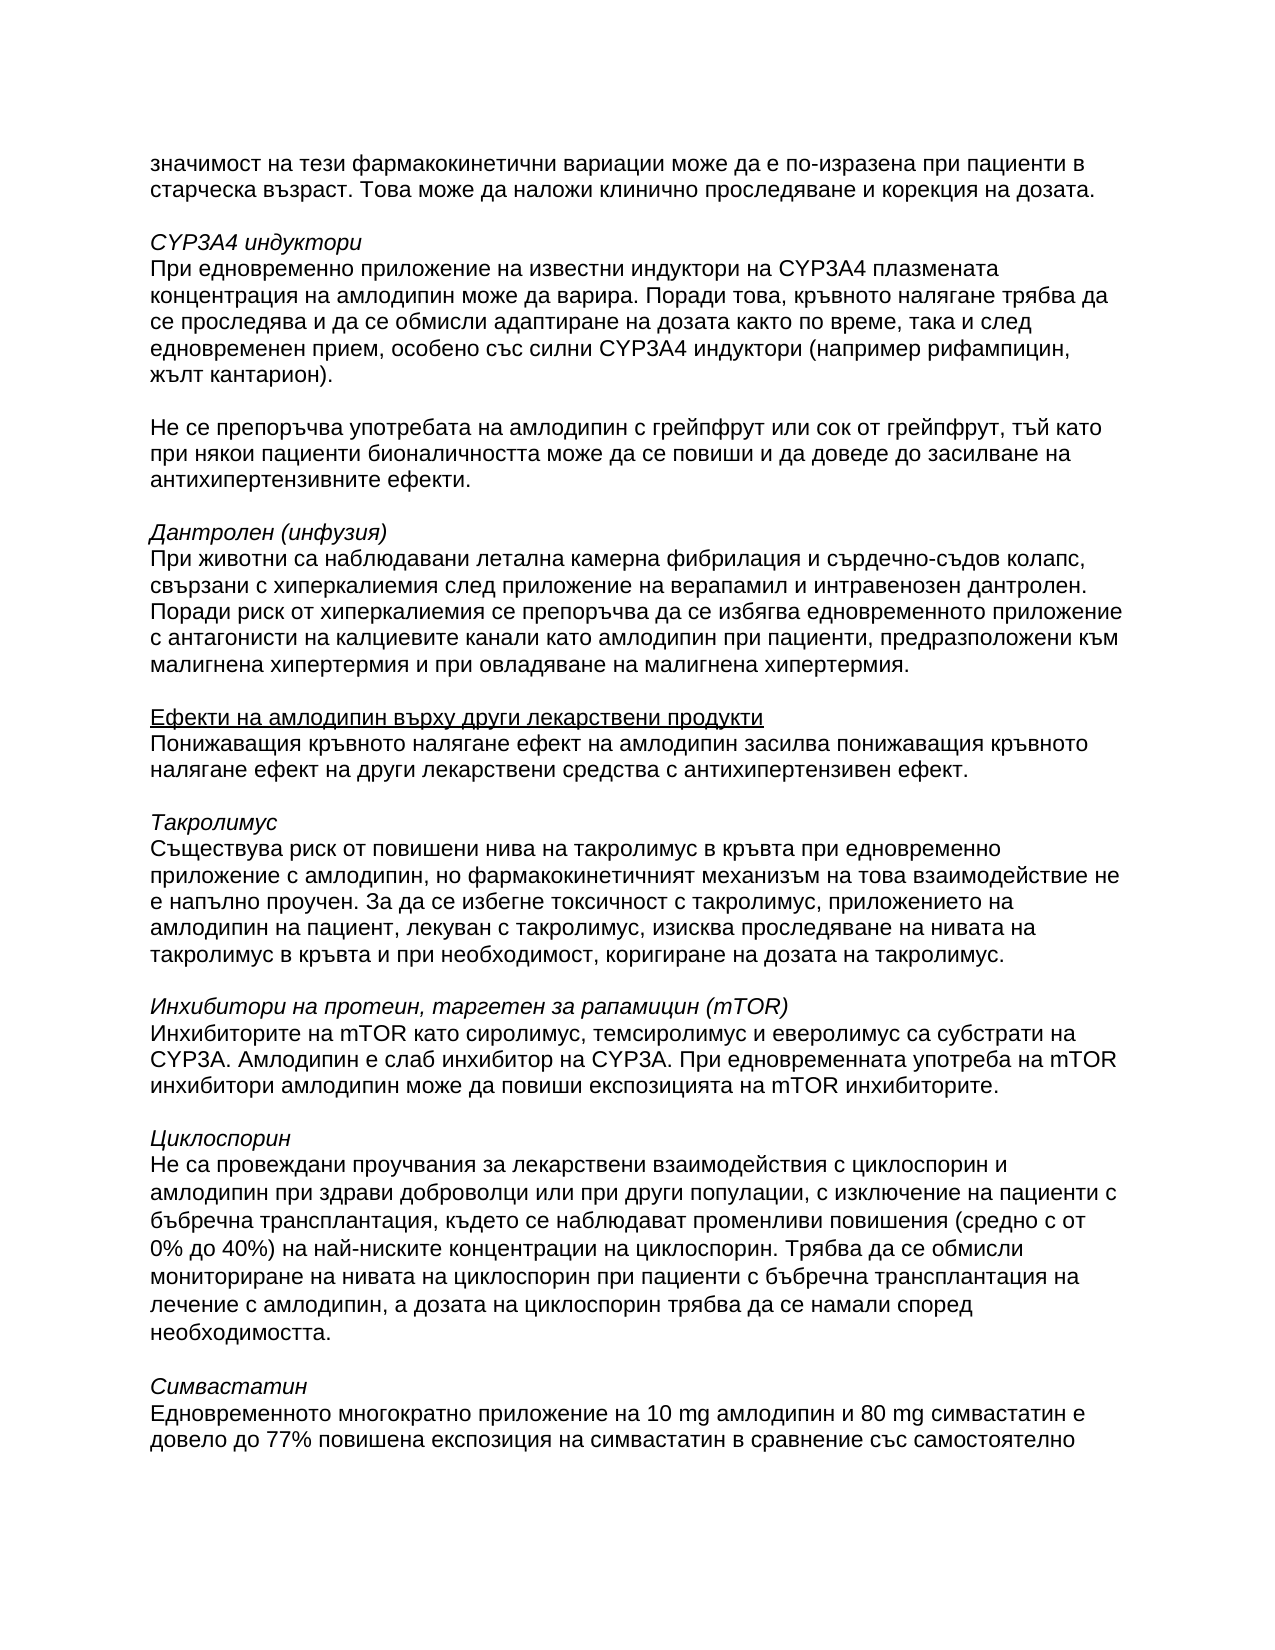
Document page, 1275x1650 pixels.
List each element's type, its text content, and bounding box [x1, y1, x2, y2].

text При едновременно приложение на известни индуктори на CYP3A4 плазмената концентрация на амлодипин може да варира. Поради това, кръвното налягане трябва да се проследява и да се обмисли адаптиране на дозата както по време, така и след едновременен прием, особено със силни CYP3A4 индуктори (например рифампицин, жълт кантарион). [150, 255, 1125, 387]
text Циклоспорин [150, 1125, 1125, 1151]
text Съществува риск от повишени нива на такролимус в кръвта при едновременно приложение с амлодипин, но фармакокинетичният механизъм на това взаимодействие не е напълно проучен. За да се избегне токсичност с такролимус, приложението на амлодипин на пациент, лекуван с такролимус, изисква проследяване на нивата на такролимус в кръвта и при необходимост, коригиране на дозата на такролимус. [150, 835, 1125, 967]
text Симвастатин [150, 1373, 1125, 1399]
text Не се препоръчва употребата на амлодипин с грейпфрут или сок от грейпфрут, тъй като при някои пациенти бионаличността може да се повиши и да доведе до засилване на антихипертензивните ефекти. [150, 413, 1125, 493]
text При животни са наблюдавани летална камерна фибрилация и сърдечно-съдов колапс, свързани с хиперкалиемия след приложение на верапамил и интравенозен дантролен. Поради риск от хиперкалиемия се препоръчва да се избягва едновременното приложение с антагонисти на калциевите канали като амлодипин при пациенти, предразположени към малигнена хипертермия и при овладяване на малигнена хипертермия. [150, 545, 1125, 677]
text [150, 150, 1125, 203]
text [150, 1399, 1125, 1452]
text Ефекти на амлодипин върху други лекарствени продукти [150, 703, 1125, 730]
text Дантролен (инфузия) [150, 519, 1125, 545]
text Не са провеждани проучвания за лекарствени взаимодействия с циклоспорин и амлодипин при здрави доброволци или при други популации, с изключение на пациенти с бъбречна трансплантация, където се наблюдават променливи повишения (средно с от 0% до 40%) на най-ниските концентрации на циклоспорин. Трябва да се обмисли мониториране на нивата на циклоспорин при пациенти с бъбречна трансплантация на лечение с амлодипин, а дозата на циклоспорин трябва да се намали според необходимостта. [150, 1151, 1125, 1345]
text CYP3A4 индуктори [150, 229, 1125, 255]
text Инхибиторите на mTOR като сиролимус, темсиролимус и еверолимус са субстрати на CYP3A. Амлодипин е слаб инхибитор на CYP3A. При едновременната употреба на mTOR инхибитори амлодипин може да повиши експозицията на mTOR инхибиторите. [150, 1020, 1125, 1099]
text Такролимус [150, 809, 1125, 835]
text Инхибитори на протеин, таргетен за рапамицин (mTOR) [150, 993, 1125, 1020]
text Понижаващия кръвното налягане ефект на амлодипин засилва понижаващия кръвното налягане ефект на други лекарствени средства с антихипертензивен ефект. [150, 730, 1125, 782]
